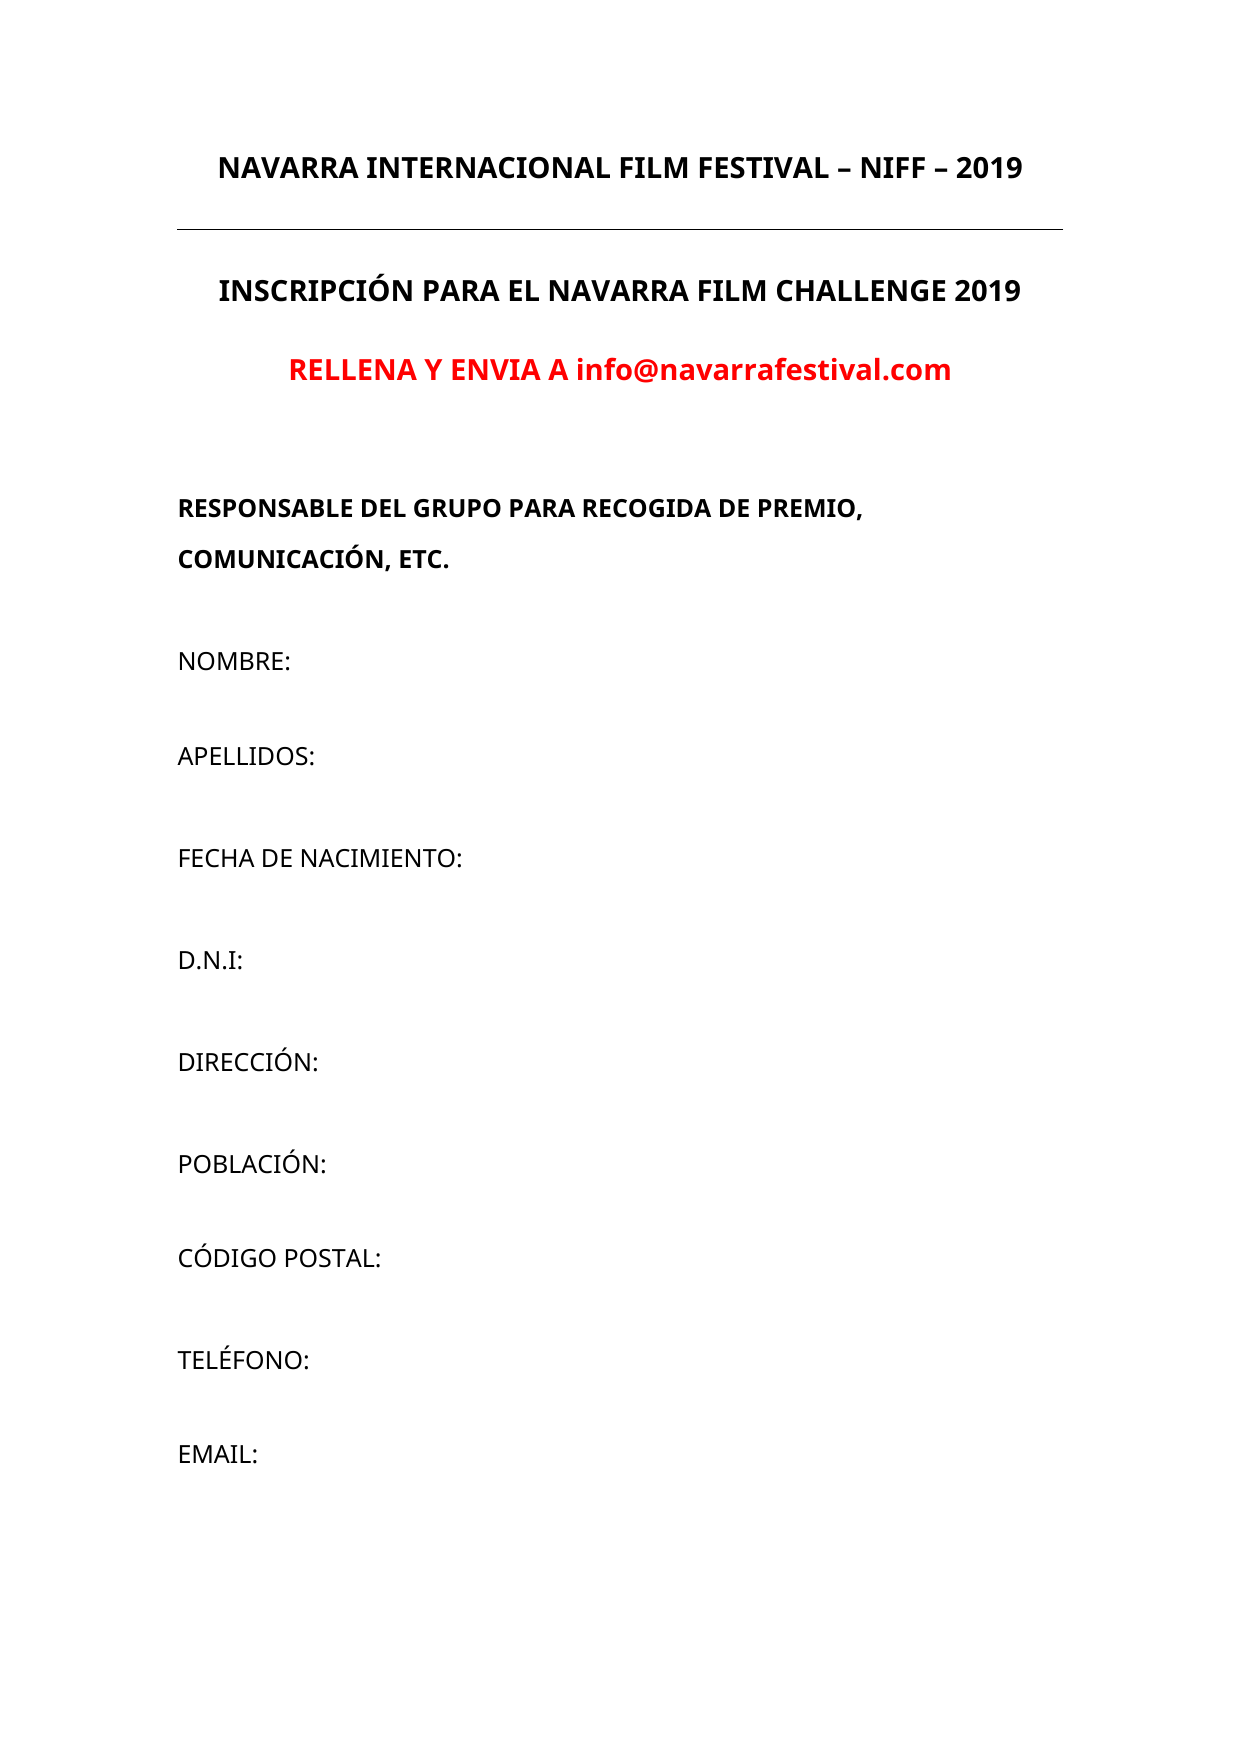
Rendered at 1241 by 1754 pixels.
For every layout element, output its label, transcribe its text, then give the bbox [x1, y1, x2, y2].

text INSCRIPCIÓN PARA EL NAVARRA FILM CHALLENGE 2019 [177, 270, 1063, 309]
text DIRECCIÓN: [177, 1044, 1063, 1078]
text APELLIDOS: [177, 738, 1063, 772]
text RELLENA Y ENVIA A info@navarrafestival.com [177, 349, 1063, 389]
text CÓDIGO POSTAL: [177, 1241, 1063, 1275]
text POBLACIÓN: [177, 1147, 1063, 1181]
text TELÉFONO: [177, 1343, 1063, 1377]
text EMAIL: [177, 1437, 1063, 1471]
text D.N.I: [177, 942, 1063, 976]
text FECHA DE NACIMIENTO: [177, 840, 1063, 874]
text NAVARRA INTERNACIONAL FILM FESTIVAL – NIFF – 2019 [177, 148, 1063, 187]
text RESPONSABLE DEL GRUPO PARA RECOGIDA DE PREMIO, COMUNICACIÓN, ETC. [177, 491, 1063, 576]
text NOMBRE: [177, 644, 1063, 678]
